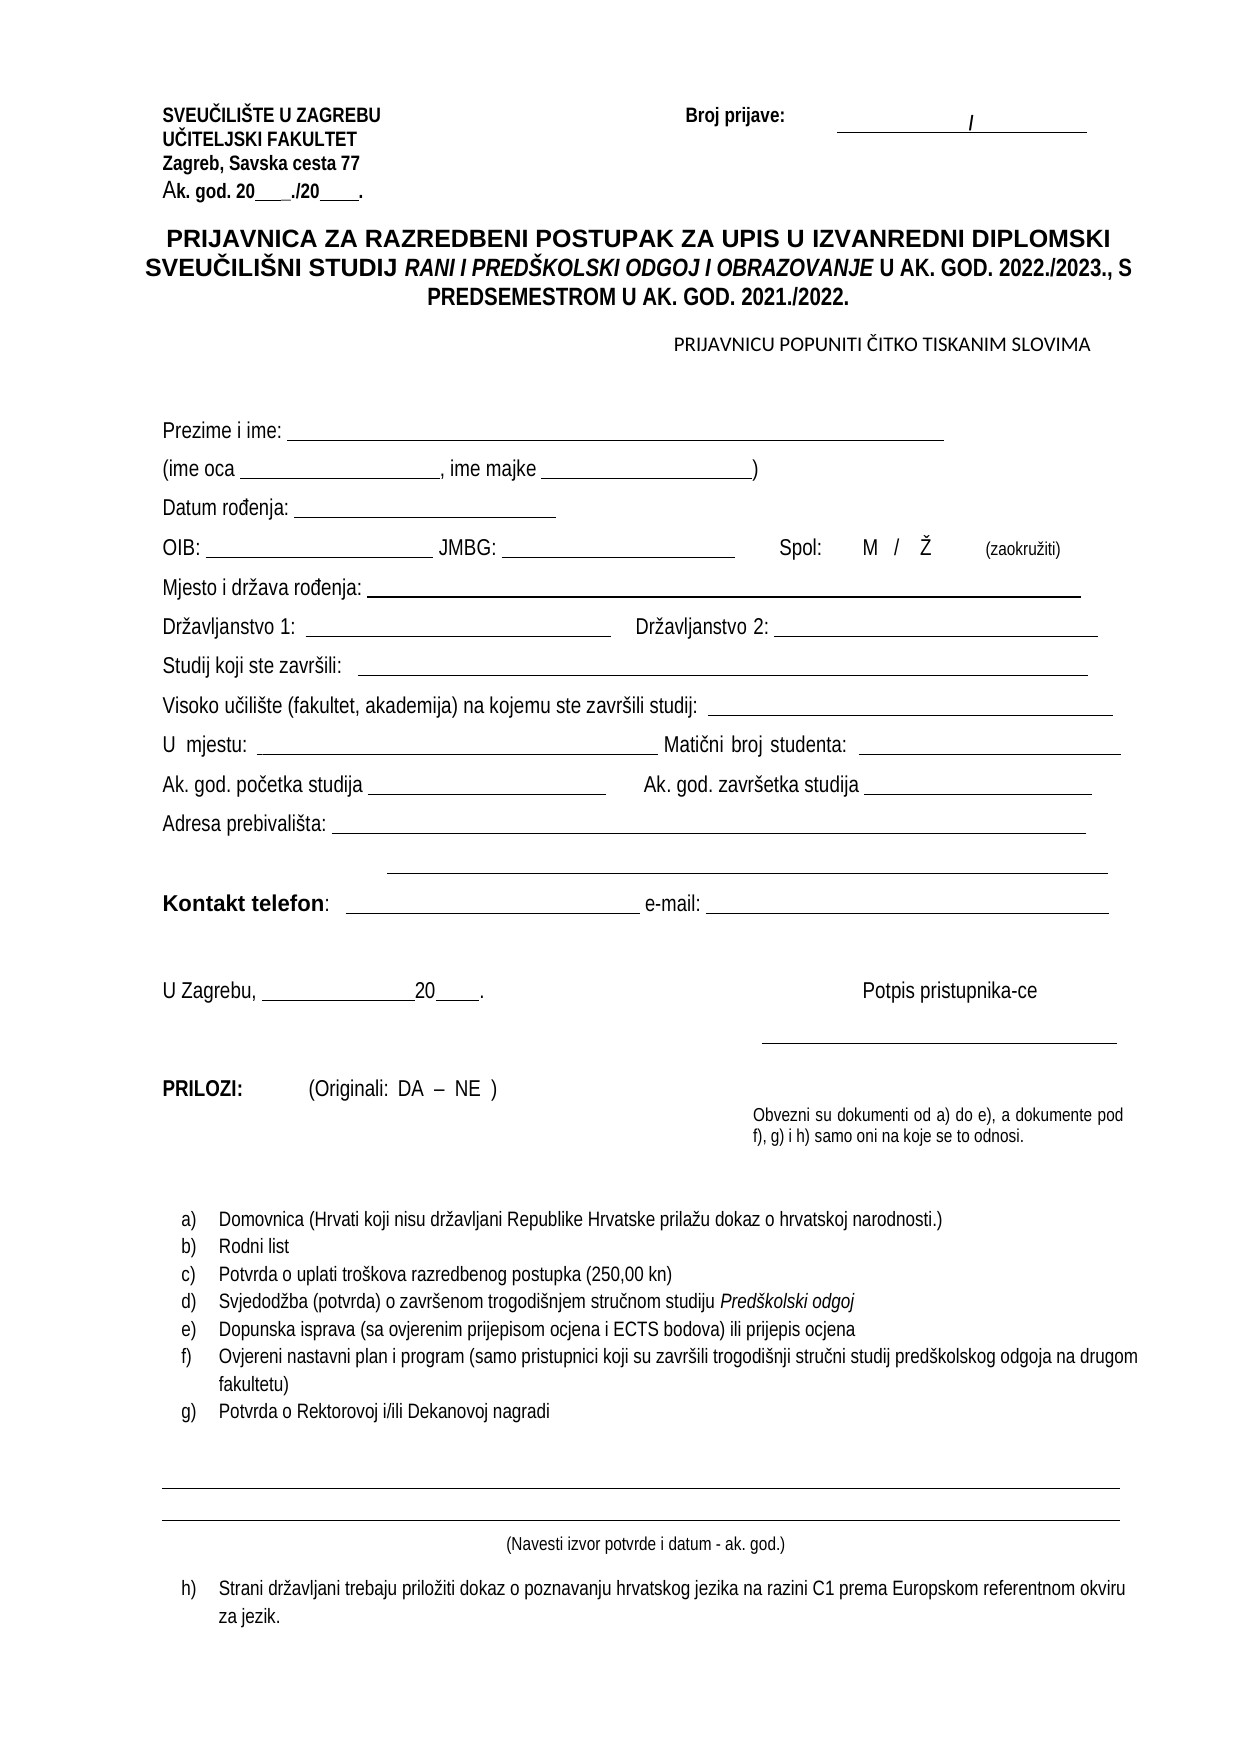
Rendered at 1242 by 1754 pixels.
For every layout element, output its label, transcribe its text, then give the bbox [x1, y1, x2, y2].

text Obvezni su dokumenti od a) do e), a dokumente pod f), g) i h) samo oni na koje se to odnosi. [753, 1104, 1129, 1147]
text Zagreb, Savska cesta 77 [162, 152, 787, 175]
text Mjesto i država rođenja: Državljanstvo 1: Državljanstvo 2: [162, 573, 1128, 639]
list Ovjereni nastavni plan i program (samo pristupnici koji su završili trogodišnji stručni studij predškolskog odgoja na drugom fakultetu) [181, 1344, 1142, 1395]
list Potvrda o uplati troškova razredbenog postupka (250,00 kn) [181, 1261, 1142, 1285]
text (Navesti izvor potvrde i datum - ak. god.) [502, 1533, 789, 1555]
list Domovnica (Hrvati koji nisu državljani Republike Hrvatske prilažu dokaz o hrvatskoj narodnosti.) [181, 1206, 1142, 1230]
list Dopunska isprava (sa ovjerenim prijepisom ocjena i ECTS bodova) ili prijepis ocjena [181, 1316, 1142, 1340]
list Potvrda o Rektorovoj i/ili Dekanovoj nagradi [181, 1399, 1142, 1423]
text Ak. god. 20 _./20 . [162, 175, 787, 203]
list Rodni list [181, 1234, 1142, 1258]
text Adresa prebivališta: [162, 810, 1128, 837]
text Kontakt telefon: e-mail: [162, 889, 1144, 915]
text Studij koji ste završili: Visoko učilište (fakultet, akademija) na kojemu ste završili studij: U mjestu: Matični broj studenta: Ak. god. početka studija Ak. god. završetka studija [162, 652, 1128, 797]
list Strani državljani trebaju priložiti dokaz o poznavanju hrvatskog jezika na razini C1 prema Europskom referentnom okviru za jezik. [181, 1576, 1142, 1628]
text Prezime i ime: (ime oca , ime majke ) [162, 417, 951, 481]
list Svjedodžba (potvrda) o završenom trogodišnjem stručnom studiju Predškolski odgoj [181, 1289, 1142, 1313]
text / [837, 111, 1144, 135]
text PRILOZI: (Originali: DA – NE ) [162, 1074, 508, 1101]
text Datum rođenja: [162, 494, 1144, 521]
text PRIJAVNICU POPUNITI ČITKO TISKANIM SLOVIMA [674, 332, 1144, 357]
text SVEUČILIŠTE U ZAGREBU Broj prijave: UČITELJSKI FAKULTET [162, 104, 791, 152]
text OIB: JMBG: Spol: M / Ž (zaokružiti) [162, 534, 1128, 560]
text PRIJAVNICA ZA RAZREDBENI POSTUPAK ZA UPIS U IZVANREDNI DIPLOMSKI SVEUČILIŠNI STUDIJ RANI I PREDŠKOLSKI ODGOJ I OBRAZOVANJE U AK. GOD. 2022./2023., S PREDSEMESTROM U AK. GOD. 2021./2022. [144, 224, 1133, 311]
text U Zagrebu, 20 . Potpis pristupnika-ce [162, 977, 1144, 1002]
